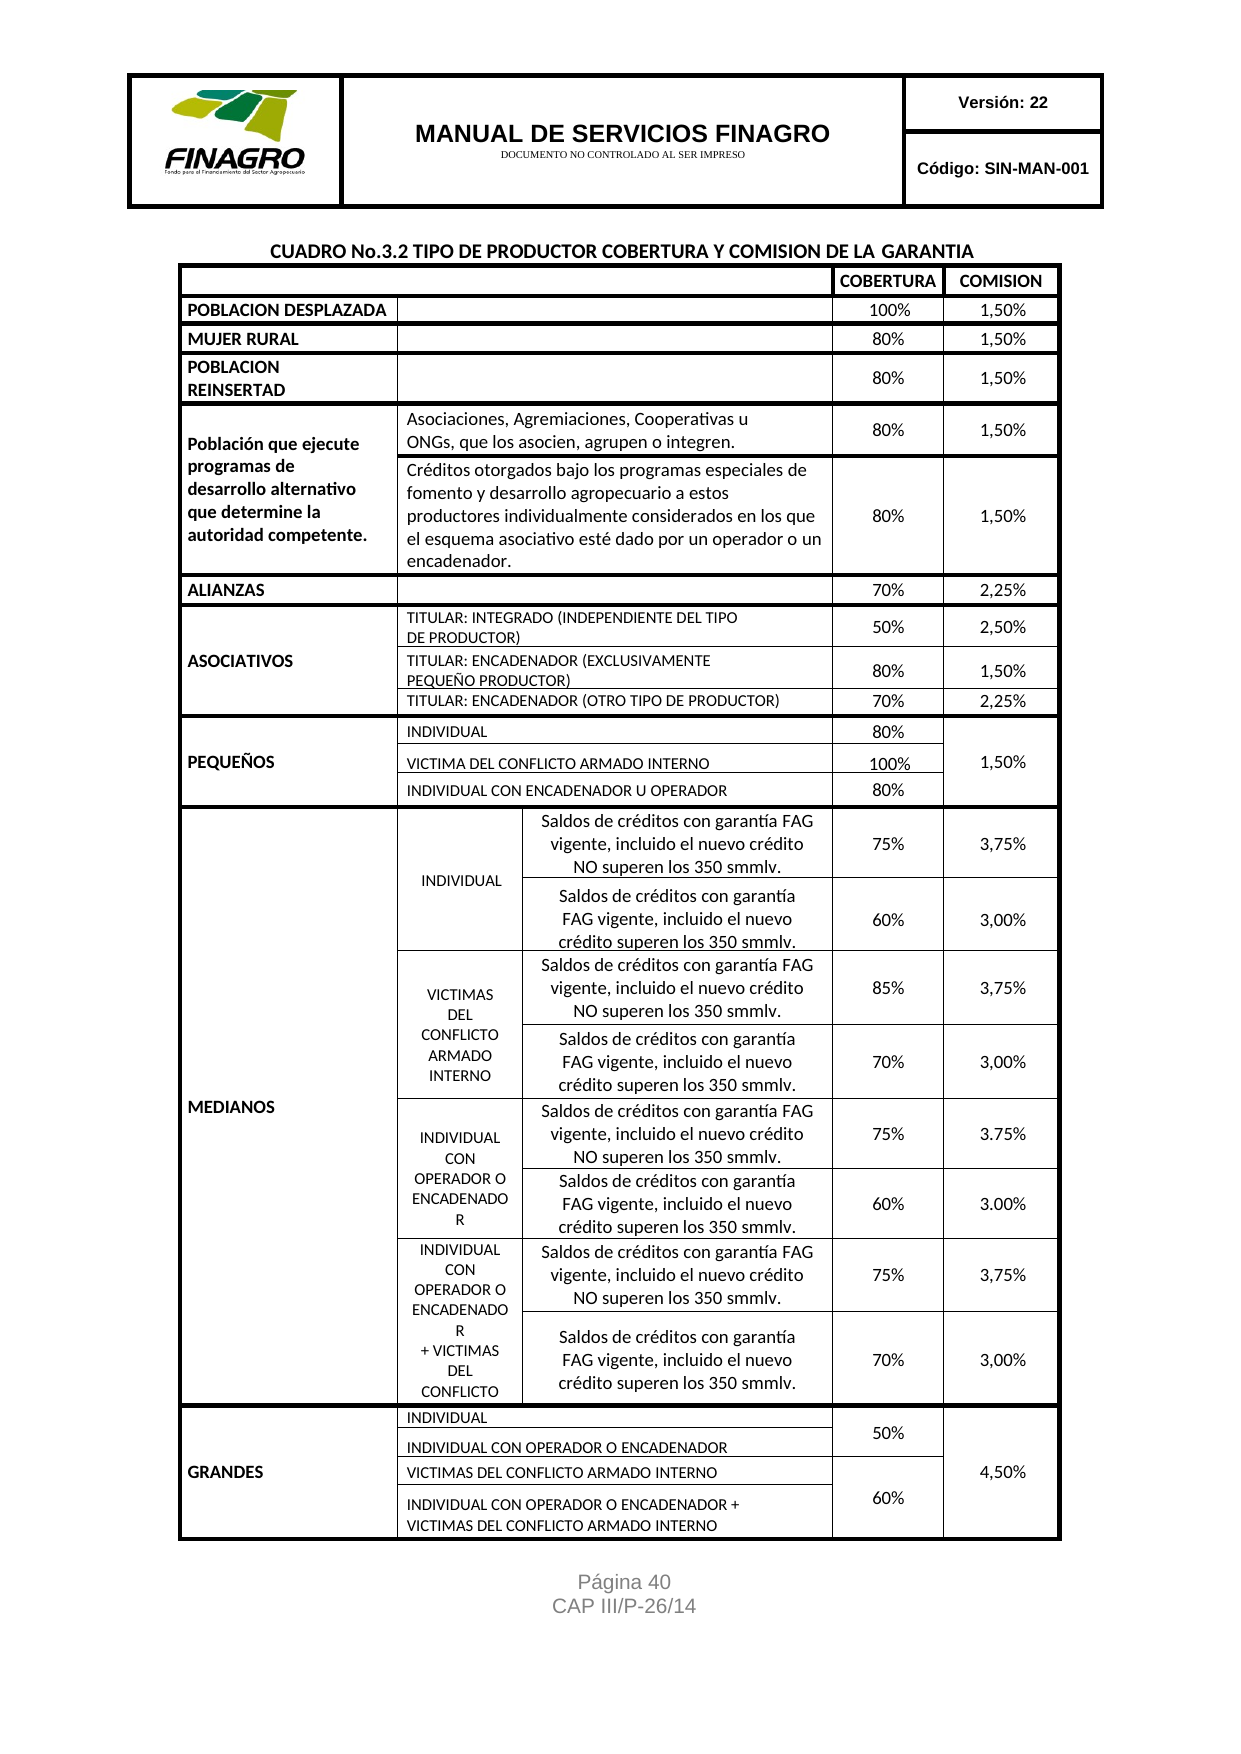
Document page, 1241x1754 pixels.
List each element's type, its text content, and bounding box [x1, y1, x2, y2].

table_cell 3,75% [944, 1239, 1057, 1311]
table_cell 1,50% [944, 355, 1057, 401]
text Página 40 CAP III/P-26/14 [552, 1569, 705, 1617]
table_cell 3,00% [944, 1025, 1057, 1098]
table_cell [398, 355, 832, 401]
table_cell Saldos de créditos con garantía FAG vigente, incluido el nuevo crédito NO superen los 350 smmlv. [523, 1099, 832, 1168]
table_header [182, 268, 831, 294]
table_cell INDIVIDUAL CON OPERADOR O ENCADENADOR + VICTIMAS DEL CONFLICTO ARMADO INTERNO [398, 1485, 832, 1537]
table_cell Saldos de créditos con garantía FAG vigente, incluido el nuevo crédito NO superen los 350 smmlv. [523, 809, 832, 877]
table_cell 1,50% [944, 298, 1057, 321]
table_cell POBLACION REINSERTADA [182, 355, 397, 401]
table_cell Población que ejecute programas de desarrollo alternativo que determine la autoridad competente. [182, 406, 397, 573]
table_cell POBLACION DESPLAZADA [182, 298, 397, 321]
table_cell INDIVIDUAL [398, 718, 832, 743]
table_cell Saldos de créditos con garantía FAG vigente, incluido el nuevo crédito superen los 350 smmlv. [523, 1025, 832, 1098]
table_cell 1,50% [944, 647, 1057, 688]
table_cell Saldos de créditos con garantía FAG vigente, incluido el nuevo crédito superen los 350 smmlv. [523, 1169, 832, 1238]
table_cell 3,75% [944, 951, 1057, 1024]
table_cell 3.00% [944, 1169, 1057, 1238]
table_cell 50% [833, 607, 943, 646]
table_cell 3,00% [944, 1312, 1057, 1403]
table_cell 100% [833, 298, 943, 321]
table_cell 80% [833, 326, 943, 351]
table_cell [398, 298, 832, 321]
table_cell 85% [833, 951, 943, 1024]
table_cell INDIVIDUAL CON OPERADOR O ENCADENADOR [398, 1428, 832, 1456]
table_cell ALIANZAS [182, 577, 397, 602]
table_cell Saldos de créditos con garantía FAG vigente, incluido el nuevo crédito NO superen los 350 smmlv. [523, 1239, 832, 1311]
table_cell 2,25% [944, 577, 1057, 602]
table_cell Saldos de créditos con garantía FAG vigente, incluido el nuevo crédito superen los 350 smmlv. [523, 878, 832, 950]
table_cell 60% [833, 1457, 943, 1537]
table_cell 80% [833, 458, 943, 573]
table_cell 4,50% [944, 1408, 1057, 1537]
table_cell GRANDES [182, 1408, 397, 1537]
table_cell 80% [833, 355, 943, 401]
table_cell 3.75% [944, 1099, 1057, 1168]
table_cell MEDIANOS [182, 809, 397, 1403]
table_cell Asociaciones, Agremiaciones, Cooperativas u ONGs, que los asocien, agrupen o integren. [398, 406, 832, 453]
table_cell 70% [833, 689, 943, 713]
table_cell 1,50% [944, 326, 1057, 351]
text CUADRO No.3.2 TIPO DE PRODUCTOR COBERTURA Y COMISION DE LA GARANTIA [270, 238, 1017, 263]
table_cell 70% [833, 1025, 943, 1098]
table_cell VICTIMA DEL CONFLICTO ARMADO INTERNO [398, 744, 832, 772]
table_header COBERTURA [835, 268, 942, 294]
table_cell 75% [833, 809, 943, 877]
table_cell Código: SIN-MAN-001 [906, 134, 1100, 204]
table_cell TITULAR: ENCADENADOR (EXCLUSIVAMENTE PEQUEÑO PRODUCTOR) [398, 647, 832, 688]
table_cell 70% [833, 577, 943, 602]
table_cell 75% [833, 1239, 943, 1311]
table_header MANUAL DE SERVICIOS FINAGRO DOCUMENTO NO CONTROLADO AL SER IMPRESO [344, 78, 902, 204]
table_cell 75% [833, 1099, 943, 1168]
table_cell INDIVIDUAL [398, 809, 522, 950]
table_cell TITULAR: INTEGRADO (INDEPENDIENTE DEL TIPO DE PRODUCTOR) [398, 607, 832, 646]
table_cell 80% [833, 406, 943, 453]
table_cell INDIVIDUAL CON OPERADOR O ENCADENADOR + VICTIMAS DEL CONFLICTO ARMADO INTERNO [398, 1239, 522, 1403]
table_cell [398, 326, 832, 351]
table_cell [398, 577, 832, 602]
table_cell 70% [833, 1312, 943, 1403]
table_cell 60% [833, 1169, 943, 1238]
table_cell 3,75% [944, 809, 1057, 877]
table_cell INDIVIDUAL [398, 1408, 832, 1427]
table_cell PEQUEÑOS [182, 718, 397, 805]
table_header Versión: 22 [906, 78, 1100, 129]
table_header [132, 78, 339, 204]
table_cell MUJER RURAL [182, 326, 397, 351]
table_cell INDIVIDUAL CON ENCADENADOR U OPERADOR [398, 773, 832, 805]
table_cell 2,25% [944, 689, 1057, 713]
table_cell 80% [833, 647, 943, 688]
table_cell Saldos de créditos con garantía FAG vigente, incluido el nuevo crédito superen los 350 smmlv. [523, 1312, 832, 1403]
table_cell Créditos otorgados bajo los programas especiales de fomento y desarrollo agropecuario a estos productores individualmente considerados en los que el esquema asociativo esté dado por un operador o un encadenador. [398, 458, 832, 573]
table_cell 3,00% [944, 878, 1057, 950]
table_cell TITULAR: ENCADENADOR (OTRO TIPO DE PRODUCTOR) [398, 689, 832, 713]
table_header COMISION [946, 268, 1057, 294]
table_cell 1,50% [944, 406, 1057, 453]
picture [159, 90, 308, 179]
table_cell Saldos de créditos con garantía FAG vigente, incluido el nuevo crédito NO superen los 350 smmlv. [523, 951, 832, 1024]
table_cell 1,50% [944, 718, 1057, 805]
table_cell INDIVIDUAL CON OPERADOR O ENCADENADOR [398, 1099, 522, 1238]
table_cell 60% [833, 878, 943, 950]
table_cell VICTIMAS DEL CONFLICTO ARMADO INTERNO [398, 951, 522, 1098]
table_cell 80% [833, 773, 943, 805]
table_cell 80% [833, 718, 943, 743]
table_cell 2,50% [944, 607, 1057, 646]
table_cell VICTIMAS DEL CONFLICTO ARMADO INTERNO [398, 1457, 832, 1484]
table_cell 50% [833, 1408, 943, 1456]
table_cell 1,50% [944, 458, 1057, 573]
table_cell ASOCIATIVOS [182, 607, 397, 713]
table_cell 100% [833, 744, 943, 772]
